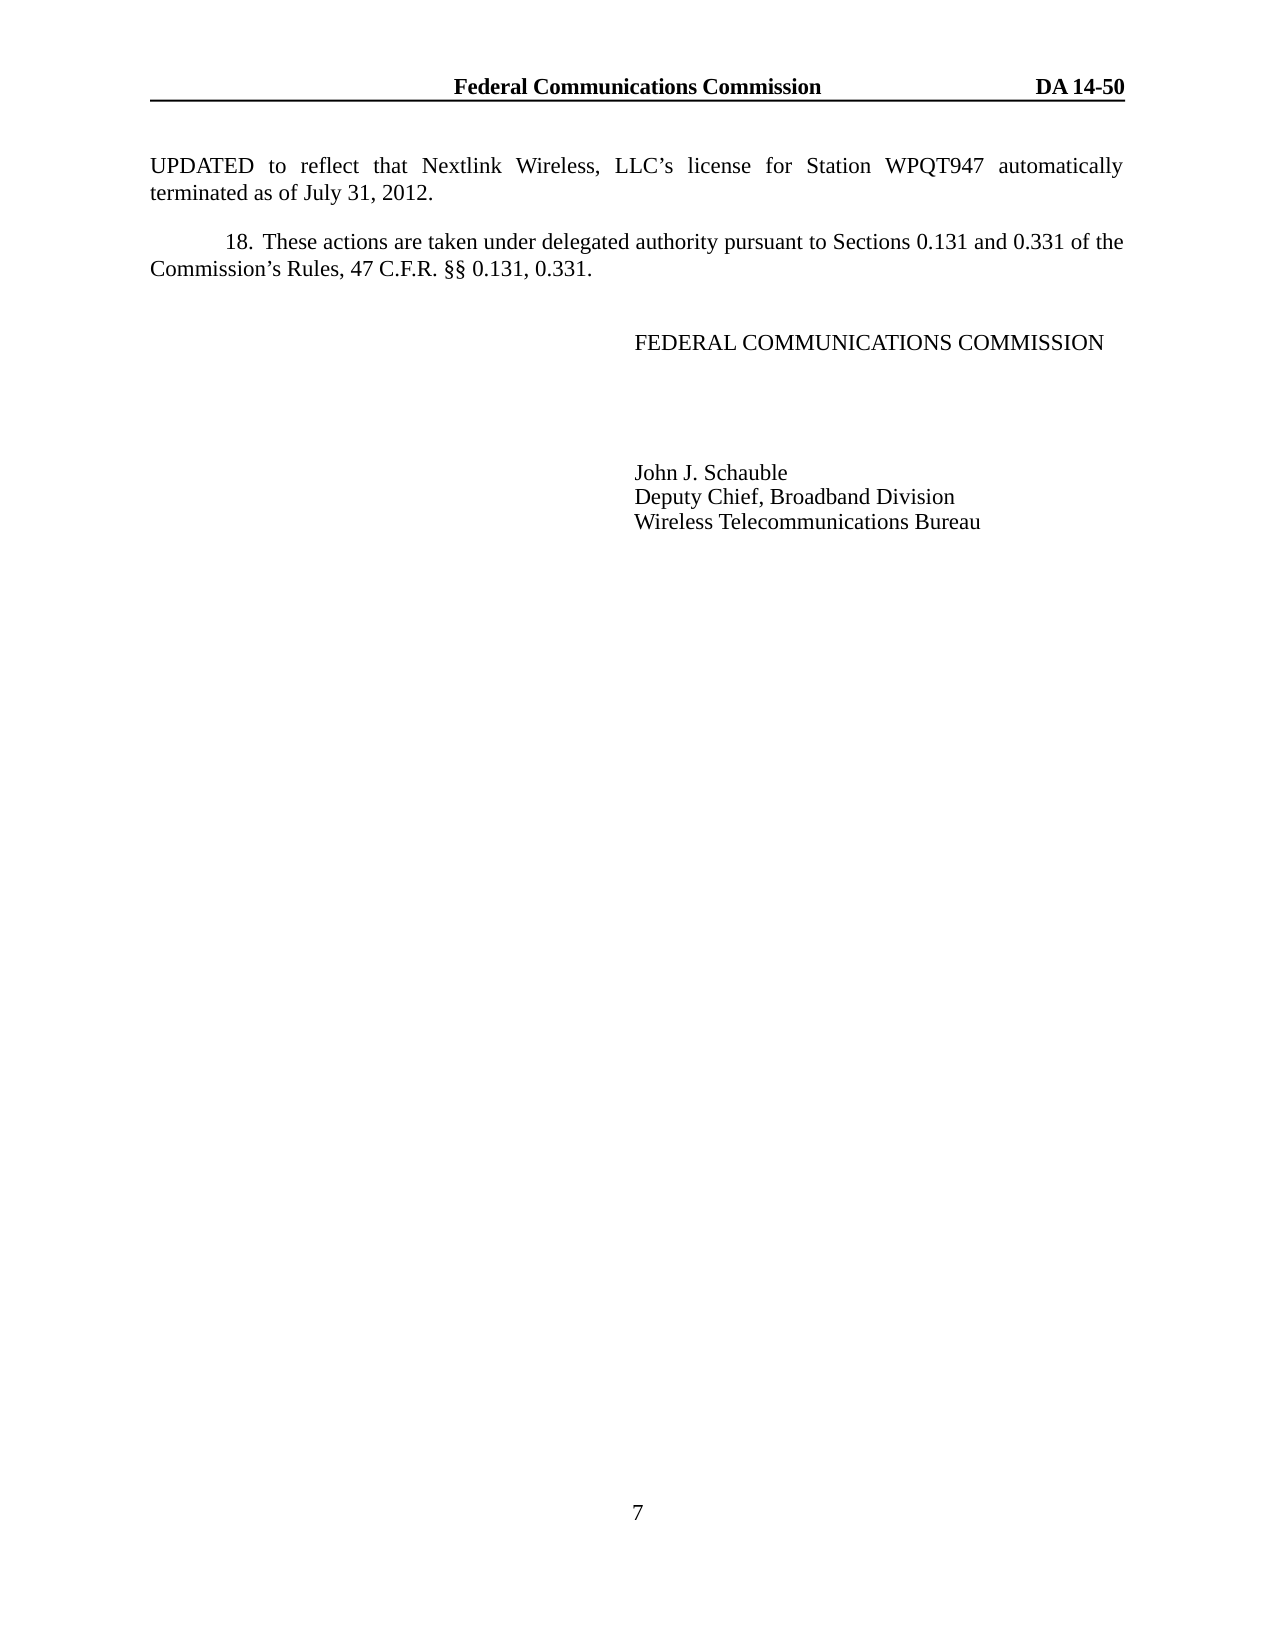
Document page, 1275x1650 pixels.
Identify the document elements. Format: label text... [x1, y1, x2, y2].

text John J. Schauble [150, 460, 1125, 485]
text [150, 153, 1125, 205]
text Deputy Chief, Broadband Division [150, 485, 1125, 510]
subtitle FEDERAL COMMUNICATIONS COMMISSION [150, 330, 1125, 355]
text Wireless Telecommunications Bureau [150, 510, 1125, 534]
text These actions are taken under delegated authority pursuant to Sections 0.131 and 0.331 of the Commission’s Rules, 47 C.F.R. §§ 0.131, 0.331. [150, 228, 1125, 281]
